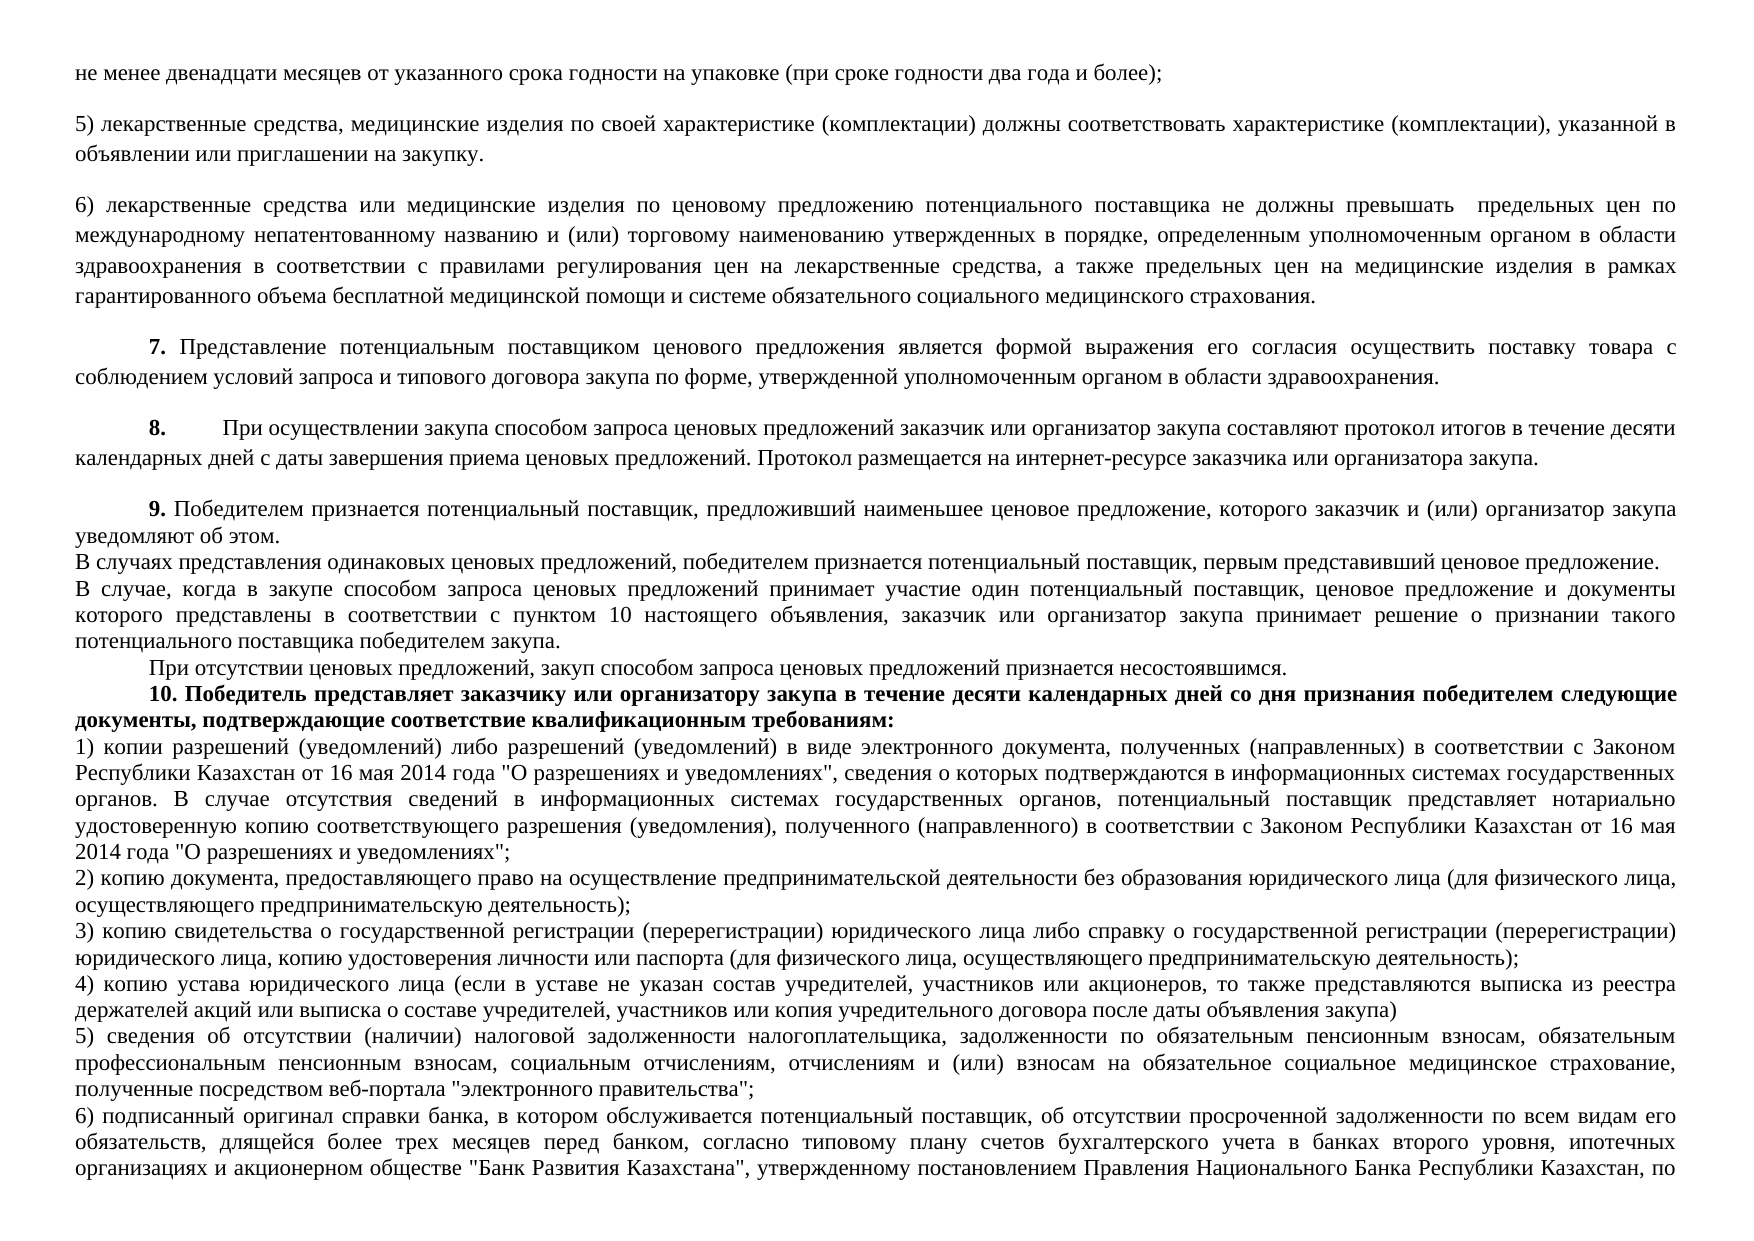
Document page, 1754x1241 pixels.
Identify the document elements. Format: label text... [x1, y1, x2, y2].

text 10. Победитель представляет заказчику или организатору закупа в течение десяти календарных дней со дня признания победителем следующие документы, подтверждающие соответствие квалификационным требованиям: [75, 680, 1679, 733]
text 8. При осуществлении закупа способом запроса ценовых предложений заказчик или организатор закупа составляют протокол итогов в течение десяти календарных дней с даты завершения приема ценовых предложений. Протокол размещается на интернет-ресурсе заказчика или организатора закупа. [75, 414, 1679, 471]
text 4) копию устава юридического лица (если в уставе не указан состав учредителей, участников или акционеров, то также представляются выписка из реестра держателей акций или выписка о составе учредителей, участников или копия учредительного договора после даты объявления закупа) [75, 970, 1679, 1023]
text В случаях представления одинаковых ценовых предложений, победителем признается потенциальный поставщик, первым представивший ценовое предложение. [75, 548, 1679, 574]
text 6) лекарственные средства или медицинские изделия по ценовому предложению потенциального поставщика не должны превышать предельных цен по международному непатентованному названию и (или) торговому наименованию утвержденных в порядке, определенным уполномоченным органом в области здравоохранения в соответствии с правилами регулирования цен на лекарственные средства, а также предельных цен на медицинские изделия в рамках гарантированного объема бесплатной медицинской помощи и системе обязательного социального медицинского страхования. [75, 191, 1679, 308]
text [75, 1102, 1679, 1181]
text При отсутствии ценовых предложений, закуп способом запроса ценовых предложений признается несостоявшимся. [75, 654, 1679, 680]
text не менее двенадцати месяцев от указанного срока годности на упаковке (при сроке годности два года и более); [75, 59, 1679, 85]
text 7. Представление потенциальным поставщиком ценового предложения является формой выражения его согласия осуществить поставку товара с соблюдением условий запроса и типового договора закупа по форме, утвержденной уполномоченным органом в области здравоохранения. [75, 333, 1679, 389]
text 5) лекарственные средства, медицинские изделия по своей характеристике (комплектации) должны соответствовать характеристике (комплектации), указанной в объявлении или приглашении на закупку. [75, 110, 1679, 167]
text 9. Победителем признается потенциальный поставщик, предложивший наименьшее ценовое предложение, которого заказчик и (или) организатор закупа уведомляют об этом. [75, 496, 1679, 548]
text В случае, когда в закупе способом запроса ценовых предложений принимает участие один потенциальный поставщик, ценовое предложение и документы которого представлены в соответствии с пунктом 10 настоящего объявления, заказчик или организатор закупа принимает решение о признании такого потенциального поставщика победителем закупа. [75, 574, 1679, 654]
text 2) копию документа, предоставляющего право на осуществление предпринимательской деятельности без образования юридического лица (для физического лица, осуществляющего предпринимательскую деятельность); [75, 864, 1679, 917]
text 5) сведения об отсутствии (наличии) налоговой задолженности налогоплательщика, задолженности по обязательным пенсионным взносам, обязательным профессиональным пенсионным взносам, социальным отчислениям, отчислениям и (или) взносам на обязательное социальное медицинское страхование, полученные посредством веб-портала "электронного правительства"; [75, 1023, 1679, 1102]
text 1) копии разрешений (уведомлений) либо разрешений (уведомлений) в виде электронного документа, полученных (направленных) в соответствии с Законом Республики Казахстан от 16 мая 2014 года "О разрешениях и уведомлениях", сведения о которых подтверждаются в информационных системах государственных органов. В случае отсутствия сведений в информационных системах государственных органов, потенциальный поставщик представляет нотариально удостоверенную копию соответствующего разрешения (уведомления), полученного (направленного) в соответствии с Законом Республики Казахстан от 16 мая 2014 года "О разрешениях и уведомлениях"; [75, 733, 1679, 864]
text 3) копию свидетельства о государственной регистрации (перерегистрации) юридического лица либо справку о государственной регистрации (перерегистрации) юридического лица, копию удостоверения личности или паспорта (для физического лица, осуществляющего предпринимательскую деятельность); [75, 917, 1679, 970]
